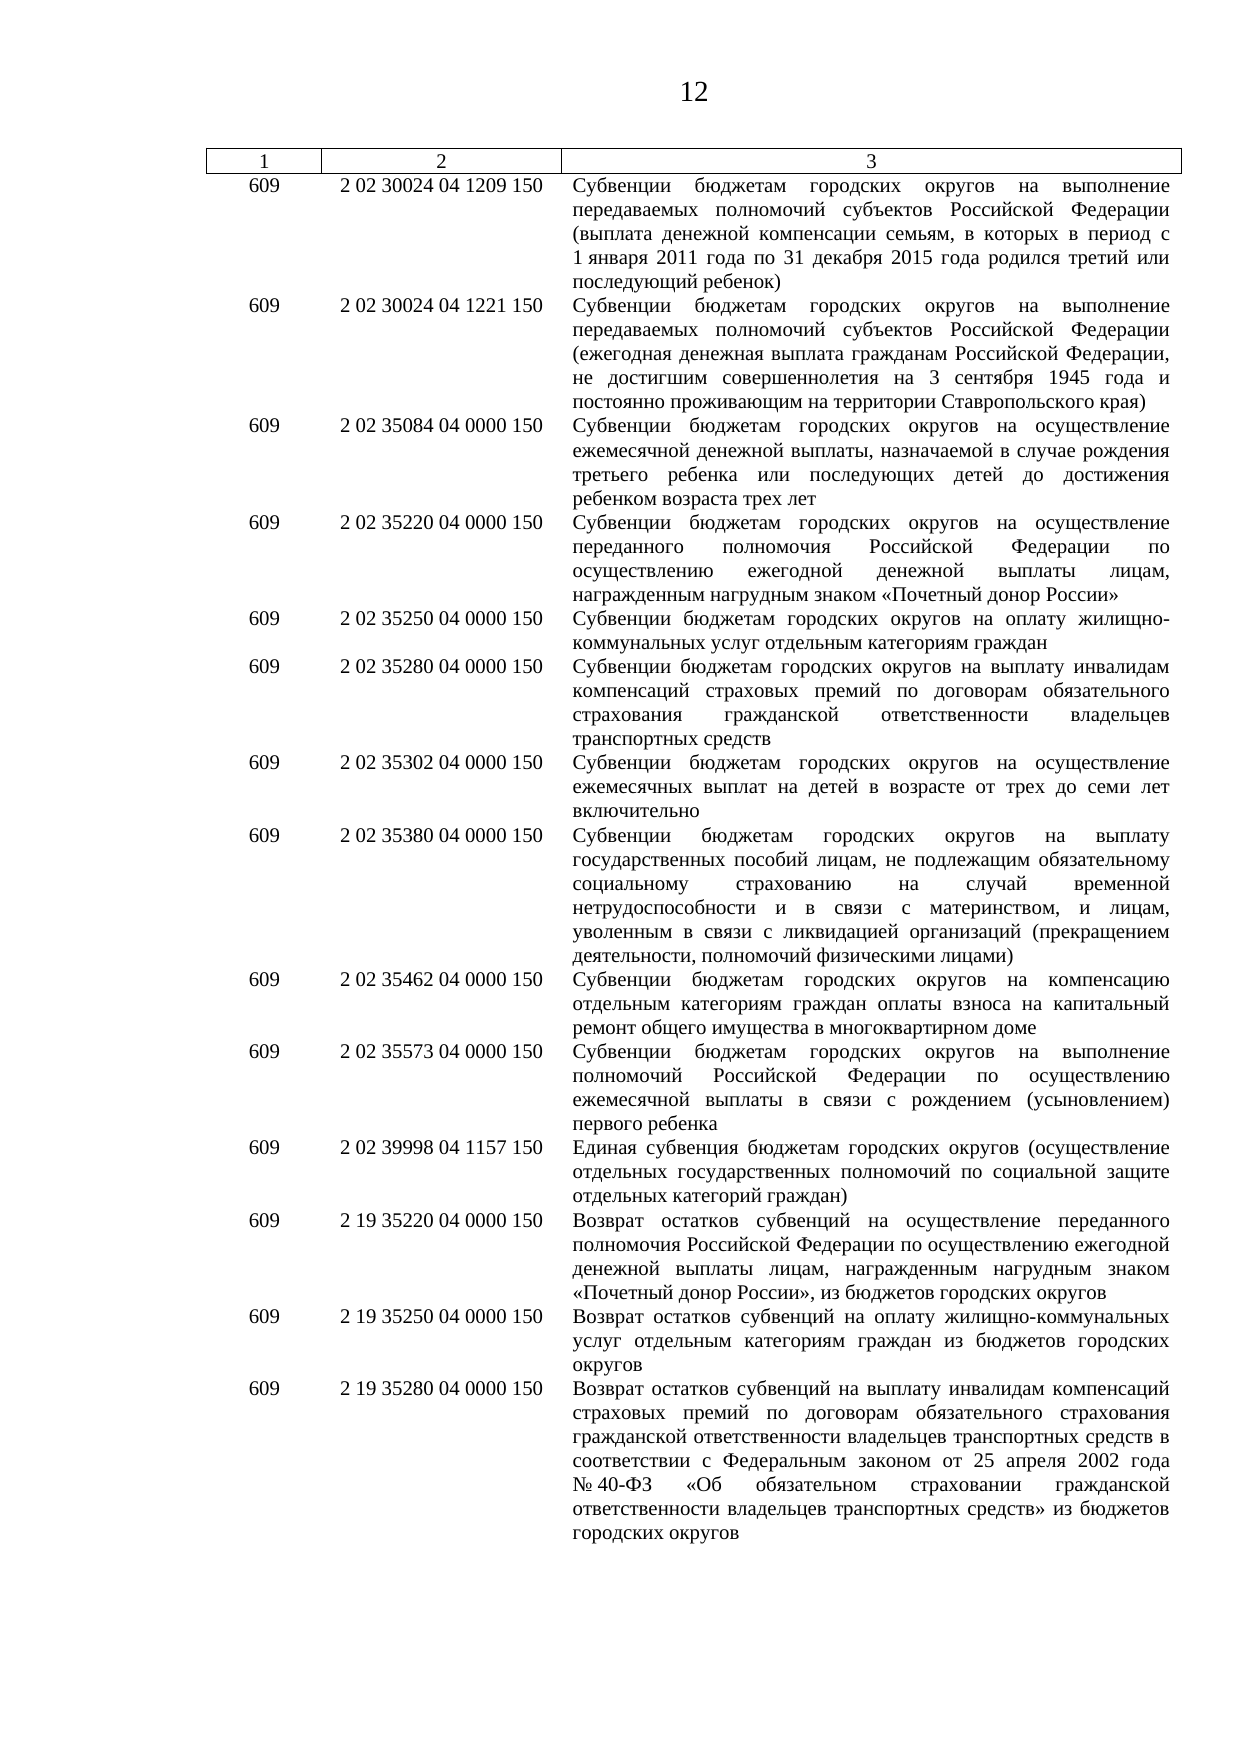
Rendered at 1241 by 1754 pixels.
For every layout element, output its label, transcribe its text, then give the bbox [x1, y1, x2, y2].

table_cell Субвенции бюджетам городских округов на выполнение передаваемых полномочий субъектов Российской Федерации (выплата денежной компенсации семьям, в которых в период с 1 января 2011 года по 31 декабря 2015 года родился третий или последующий ребенок) [561, 174, 1181, 293]
table_cell 609 [207, 1304, 321, 1376]
table_cell 2 02 35220 04 0000 150 [321, 510, 561, 606]
table_cell Возврат остатков субвенций на осуществление переданного полномочия Российской Федерации по осуществлению ежегодной денежной выплаты лицам, награжденным нагрудным знаком «Почетный донор России», из бюджетов городских округов [561, 1208, 1181, 1304]
table_cell 2 02 35302 04 0000 150 [321, 750, 561, 822]
table_cell 2 02 35280 04 0000 150 [321, 654, 561, 750]
table_cell 2 19 35250 04 0000 150 [321, 1304, 561, 1376]
table_cell 2 02 35250 04 0000 150 [321, 606, 561, 654]
table_cell Субвенции бюджетам городских округов на осуществление ежемесячных выплат на детей в возрасте от трех до семи лет включительно [561, 750, 1181, 822]
table_cell Возврат остатков субвенций на оплату жилищно-коммунальных услуг отдельным категориям граждан из бюджетов городских округов [561, 1304, 1181, 1376]
table_cell Субвенции бюджетам городских округов на выплату государственных пособий лицам, не подлежащим обязательному социальному страхованию на случай временной нетрудоспособности и в связи с материнством, и лицам, уволенным в связи с ликвидацией организаций (прекращением деятельности, полномочий физическими лицами) [561, 823, 1181, 967]
table_cell 609 [207, 823, 321, 967]
table_cell 609 [207, 606, 321, 654]
table_cell Субвенции бюджетам городских округов на осуществление ежемесячной денежной выплаты, назначаемой в случае рождения третьего ребенка или последующих детей до достижения ребенком возраста трех лет [561, 414, 1181, 510]
table_cell Единая субвенция бюджетам городских округов (осуществление отдельных государственных полномочий по социальной защите отдельных категорий граждан) [561, 1135, 1181, 1207]
table_cell 2 02 35380 04 0000 150 [321, 823, 561, 967]
table_cell 609 [207, 1039, 321, 1135]
table_cell Субвенции бюджетам городских округов на оплату жилищно-коммунальных услуг отдельным категориям граждан [561, 606, 1181, 654]
table_cell 2 02 35462 04 0000 150 [321, 967, 561, 1039]
table_cell 609 [207, 293, 321, 413]
table_cell 609 [207, 174, 321, 293]
table_cell 2 02 35084 04 0000 150 [321, 414, 561, 510]
table_cell 2 02 39998 04 1157 150 [321, 1135, 561, 1207]
table_header 1 [207, 149, 321, 173]
table_cell 2 02 35573 04 0000 150 [321, 1039, 561, 1135]
table_cell 2 02 30024 04 1209 150 [321, 174, 561, 293]
table_cell 609 [207, 510, 321, 606]
table_cell 2 02 30024 04 1221 150 [321, 293, 561, 413]
table_cell Субвенции бюджетам городских округов на осуществление переданного полномочия Российской Федерации по осуществлению ежегодной денежной выплаты лицам, награжденным нагрудным знаком «Почетный донор России» [561, 510, 1181, 606]
table_cell Субвенции бюджетам городских округов на выплату инвалидам компенсаций страховых премий по договорам обязательного страхования гражданской ответственности владельцев транспортных средств [561, 654, 1181, 750]
table_cell 609 [207, 1376, 321, 1544]
table_header 2 [322, 149, 561, 173]
table_cell Субвенции бюджетам городских округов на компенсацию отдельным категориям граждан оплаты взноса на капитальный ремонт общего имущества в многоквартирном доме [561, 967, 1181, 1039]
table_cell 609 [207, 414, 321, 510]
table_cell 609 [207, 1208, 321, 1304]
table_cell Возврат остатков субвенций на выплату инвалидам компенсаций страховых премий по договорам обязательного страхования гражданской ответственности владельцев транспортных средств в соответствии с Федеральным законом от 25 апреля 2002 года № 40-ФЗ «Об обязательном страховании гражданской ответственности владельцев транспортных средств» из бюджетов городских округов [561, 1376, 1181, 1544]
table_cell 609 [207, 1135, 321, 1207]
table_header 3 [562, 149, 1181, 173]
table_cell 2 19 35280 04 0000 150 [321, 1376, 561, 1544]
table_cell 609 [207, 654, 321, 750]
table_cell 609 [207, 967, 321, 1039]
table_cell 609 [207, 750, 321, 822]
table_cell 2 19 35220 04 0000 150 [321, 1208, 561, 1304]
table_cell Субвенции бюджетам городских округов на выполнение передаваемых полномочий субъектов Российской Федерации (ежегодная денежная выплата гражданам Российской Федерации, не достигшим совершеннолетия на 3 сентября 1945 года и постоянно проживающим на территории Ставропольского края) [561, 293, 1181, 413]
table_cell Субвенции бюджетам городских округов на выполнение полномочий Российской Федерации по осуществлению ежемесячной выплаты в связи с рождением (усыновлением) первого ребенка [561, 1039, 1181, 1135]
